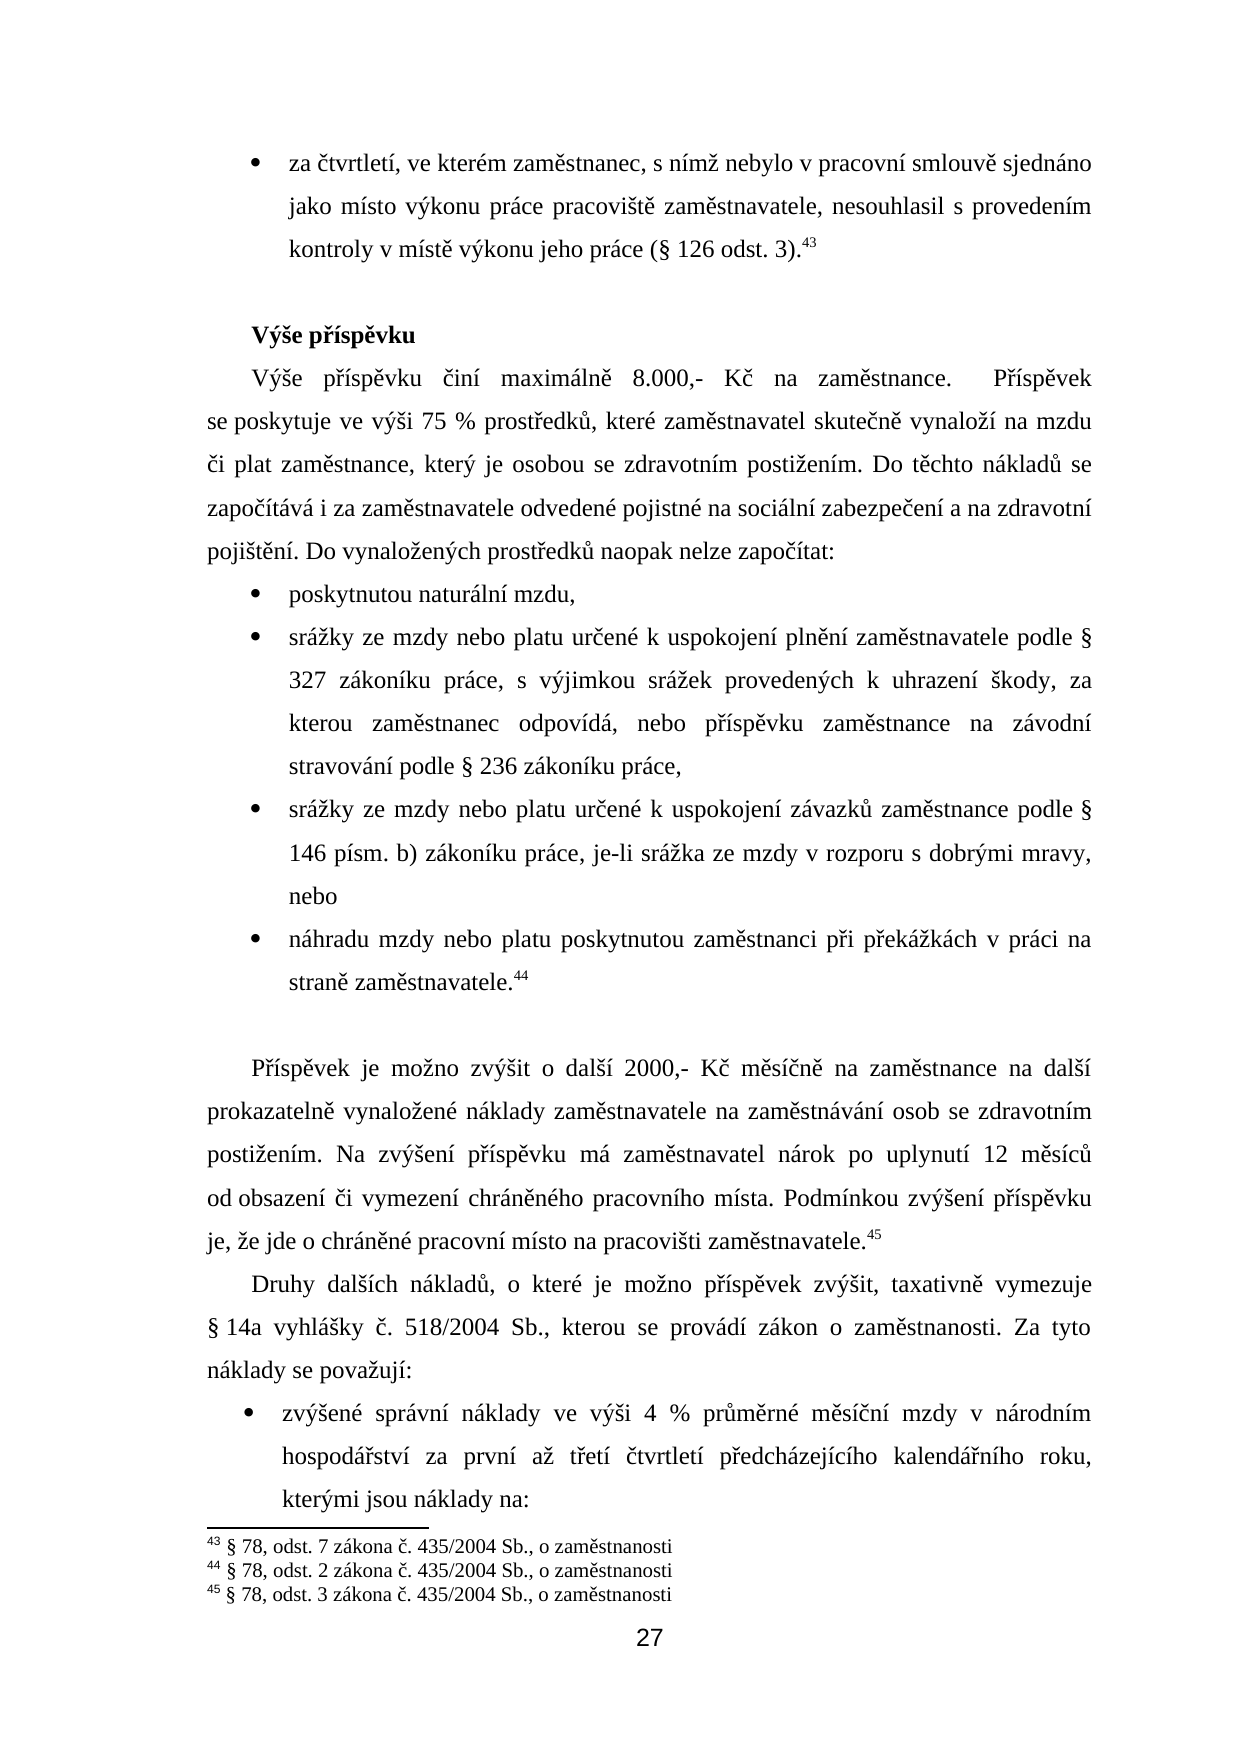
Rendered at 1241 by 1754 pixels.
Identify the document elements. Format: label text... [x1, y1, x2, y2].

list srážky ze mzdy nebo platu určené k uspokojení závazků zaměstnance podle § 146 písm. b) zákoníku práce, je-li srážka ze mzdy v rozporu s dobrými mravy, nebo [251, 794, 1092, 909]
text Příspěvek je možno zvýšit o další 2000,- Kč měsíčně na zaměstnance na další prokazatelně vynaložené náklady zaměstnavatele na zaměstnávání osob se zdravotním postižením. Na zvýšení příspěvku má zaměstnavatel nárok po uplynutí 12 měsíců od obsazení či vymezení chráněného pracovního místa. Podmínkou zvýšení příspěvku je, že jde o chráněné pracovní místo na pracovišti zaměstnavatele. [207, 1053, 1092, 1254]
list zvýšené správní náklady ve výši 4 % průměrné měsíční mzdy v národním hospodářství za první až třetí čtvrtletí předcházejícího kalendářního roku, kterými jsou náklady na: [244, 1398, 1092, 1513]
list poskytnutou naturální mzdu, [251, 579, 1092, 608]
list srážky ze mzdy nebo platu určené k uspokojení plnění zaměstnavatele podle § 327 zákoníku práce, s výjimkou srážek provedených k uhrazení škody, za kterou zaměstnanec odpovídá, nebo příspěvku zaměstnance na závodní stravování podle § 236 zákoníku práce, [251, 622, 1092, 780]
list náhradu mzdy nebo platu poskytnutou zaměstnanci při překážkách v práci na straně zaměstnavatele. [251, 924, 1092, 996]
text Výše příspěvku činí maximálně 8.000,- Kč na zaměstnance. Příspěvek se poskytuje ve výši 75 % prostředků, které zaměstnavatel skutečně vynaloží na mzdu či plat zaměstnance, který je osobou se zdravotním postižením. Do těchto nákladů se započítává i za zaměstnavatele odvedené pojistné na sociální zabezpečení a na zdravotní pojištění. Do vynaložených prostředků naopak nelze započítat: [207, 363, 1092, 564]
list za čtvrtletí, ve kterém zaměstnanec, s nímž nebylo v pracovní smlouvě sjednáno jako místo výkonu práce pracoviště zaměstnavatele, nesouhlasil s provedením kontroly v místě výkonu jeho práce (§ 126 odst. 3). [251, 148, 1092, 263]
text Druhy dalších nákladů, o které je možno příspěvek zvýšit, taxativně vymezuje § 14a vyhlášky č. 518/2004 Sb., kterou se provádí zákon o zaměstnanosti. Za tyto náklady se považují: [207, 1269, 1092, 1384]
text Výše příspěvku [207, 320, 1092, 349]
